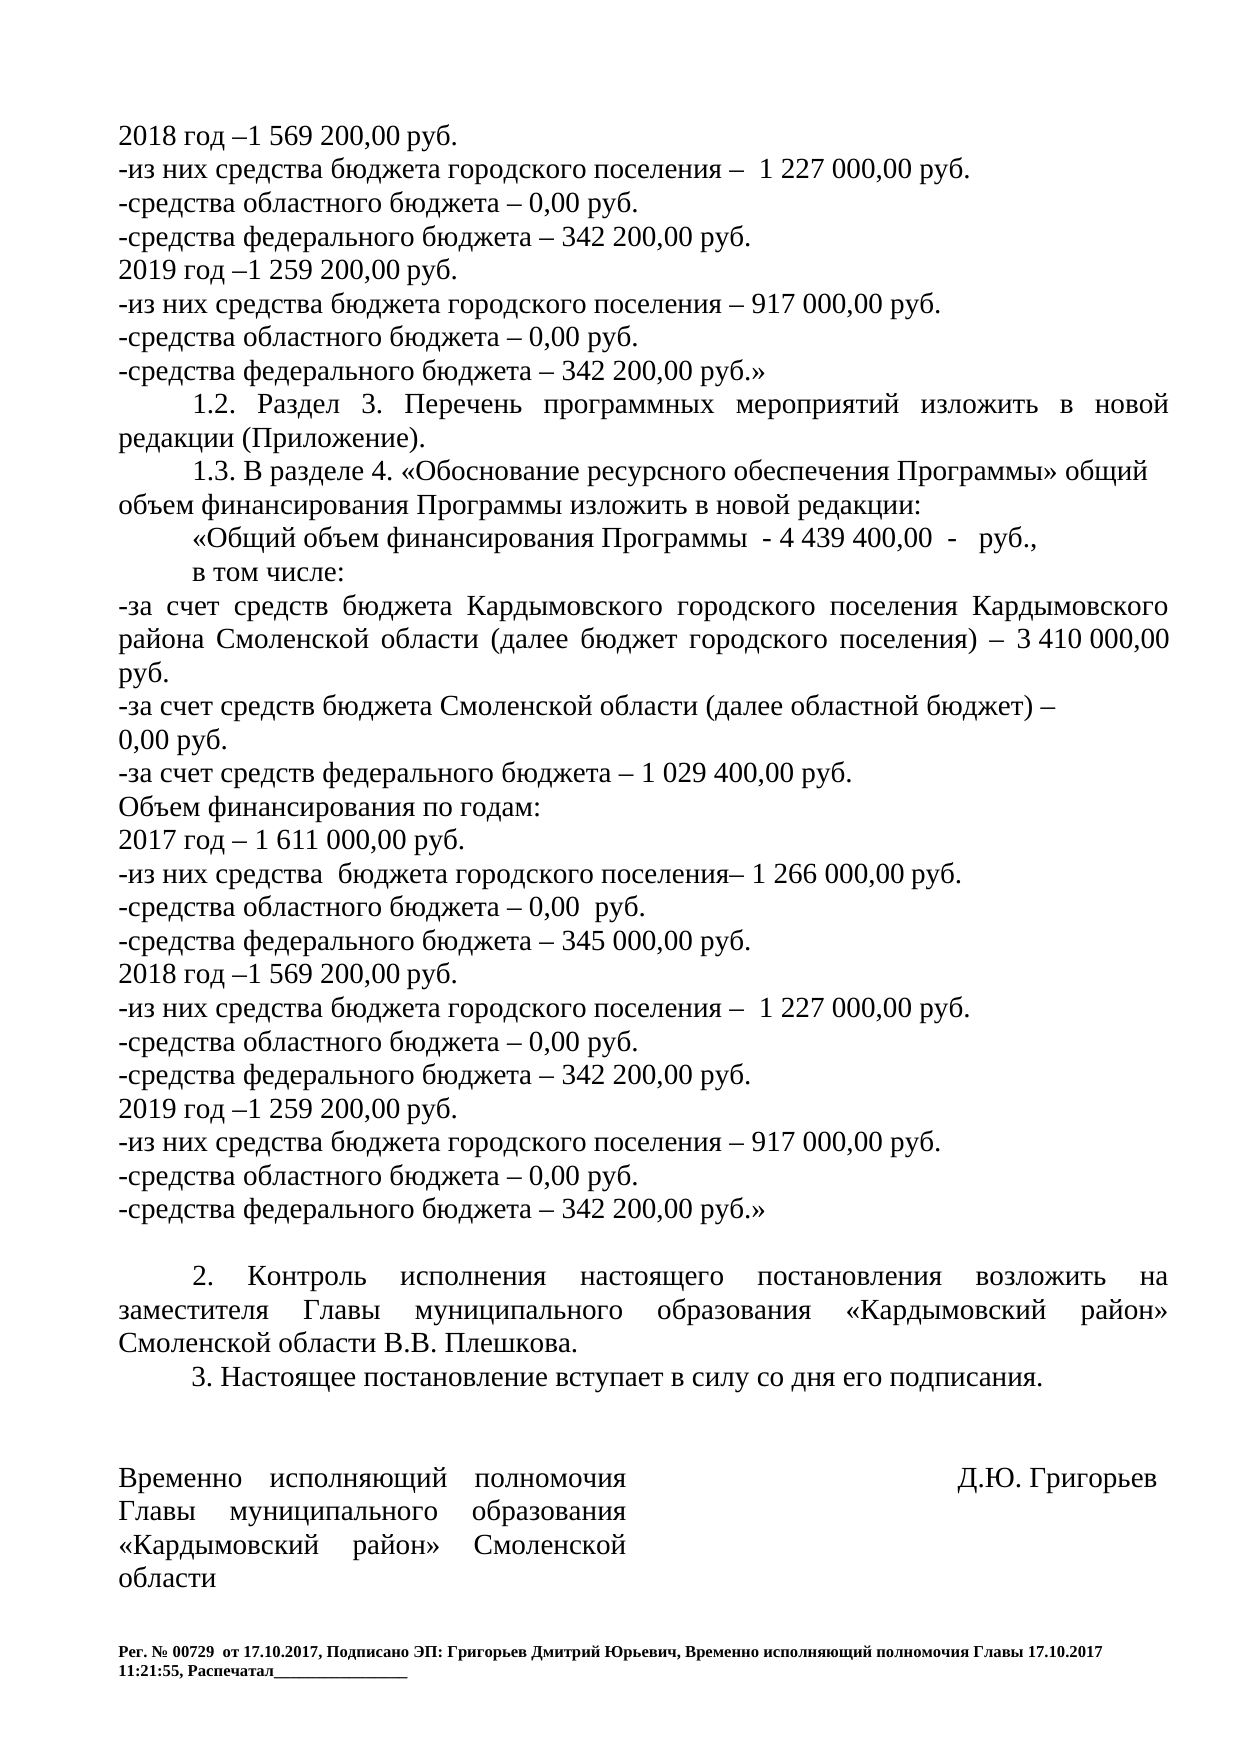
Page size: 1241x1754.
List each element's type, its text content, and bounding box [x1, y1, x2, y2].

text -средства областного бюджета – 0,00 руб. [118, 1024, 1169, 1057]
text 2. Контроль исполнения настоящего постановления возложить на заместителя Главы муниципального образования «Кардымовский район» Смоленской области В.В. Плешкова. [118, 1258, 1169, 1359]
text -средства федерального бюджета – 342 200,00 руб. [118, 1057, 1169, 1091]
text 1.3. В разделе 4. «Обоснование ресурсного обеспечения Программы» общий объем финансирования Программы изложить в новой редакции: [118, 453, 1169, 521]
text -из них средства бюджета городского поселения– 1 266 000,00 руб. [118, 856, 1169, 889]
text -из них средства бюджета городского поселения – 1 227 000,00 руб. [118, 990, 1169, 1024]
table_header Д.Ю. Григорьев [638, 1460, 1168, 1594]
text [118, 185, 1169, 219]
text -из них средства бюджета городского поселения – 917 000,00 руб. [118, 1124, 1169, 1158]
text 2018 год –1 569 200,00 руб. [118, 957, 1169, 990]
text -за счет средств федерального бюджета – 1 029 400,00 руб. [118, 755, 1169, 789]
text -за счет средств бюджета Смоленской области (далее областной бюджет) – [118, 688, 1169, 722]
text 3. Настоящее постановление вступает в силу со дня его подписания. [118, 1359, 1169, 1393]
text -средства федерального бюджета – 342 200,00 руб.» [118, 1191, 1169, 1225]
text -средства областного бюджета – 0,00 руб. [118, 1158, 1169, 1191]
text -из них средства бюджета городского поселения – 917 000,00 руб. [118, 286, 1169, 319]
text -средства областного бюджета – 0,00 руб. [118, 889, 1169, 923]
text Объем финансирования по годам: [118, 789, 1169, 822]
text -за счет средств бюджета Кардымовского городского поселения Кардымовского района Смоленской области (далее бюджет городского поселения) – 3 410 000,00 руб. [118, 588, 1169, 688]
text 2018 год –1 569 200,00 руб. [118, 118, 1169, 152]
text в том числе: [118, 554, 1169, 588]
text 2019 год –1 259 200,00 руб. [118, 252, 1169, 286]
table_header Временно исполняющий полномочия Главы муниципального образования «Кардымовский район» Смоленской области [107, 1460, 638, 1594]
text -средства федерального бюджета – 342 200,00 руб.» [118, 353, 1169, 386]
text 2017 год – 1 611 000,00 руб. [118, 822, 1169, 856]
text -средства областного бюджета – 0,00 руб. [118, 319, 1169, 353]
text 2019 год –1 259 200,00 руб. [118, 1091, 1169, 1124]
text «Общий объем финансирования Программы - 4 439 400,00 - руб., [118, 521, 1169, 554]
text -из них средства бюджета городского поселения – 1 227 000,00 руб. [118, 152, 1169, 185]
text -средства федерального бюджета – 345 000,00 руб. [118, 923, 1169, 957]
text -средства федерального бюджета – 342 200,00 руб. [118, 219, 1169, 252]
text 1.2. Раздел 3. Перечень программных мероприятий изложить в новой редакции (Приложение). [118, 386, 1169, 453]
text 0,00 руб. [118, 722, 1169, 755]
